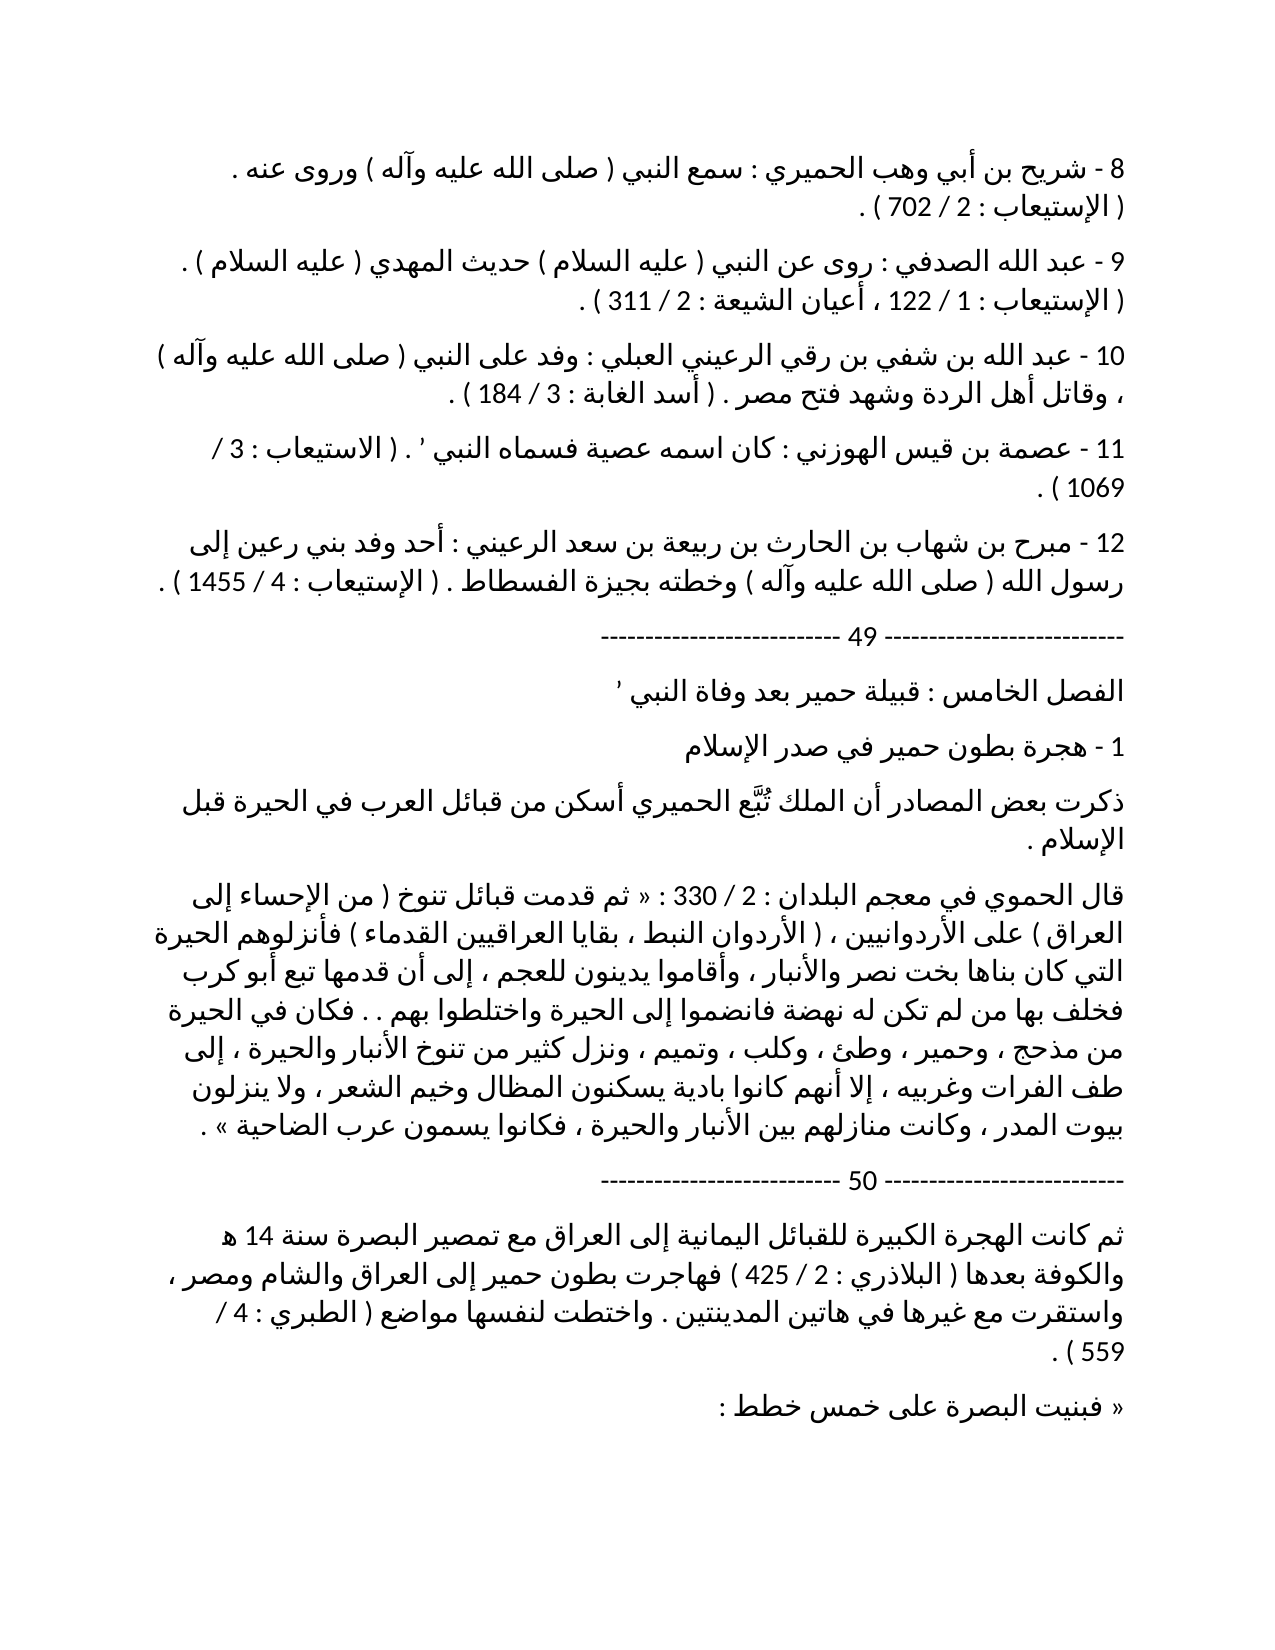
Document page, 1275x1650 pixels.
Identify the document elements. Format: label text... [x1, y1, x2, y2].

text 9 - عبد الله الصدفي : روى عن النبي ( عليه السلام ) حديث المهدي ( عليه السلام ) . ( الإستيعاب : 1 / 122 ، أعيان الشيعة : 2 / 311 ) . [150, 243, 1125, 318]
text 11 - عصمة بن قيس الهوزني : كان اسمه عصية فسماه النبي ’ . ( الاستيعاب : 3 / 1069 ) . [150, 431, 1125, 505]
text قال الحموي في معجم البلدان : 2 / 330 : « ثم قدمت قبائل تنوخ ( من الإحساء إلى العراق ) على الأردوانيين ، ( الأردوان النبط ، بقايا العراقيين القدماء ) فأنزلوهم الحيرة التي كان بناها بخت نصر والأنبار ، وأقاموا يدينون للعجم ، إلى أن قدمها تبع أبو كرب فخلف بها من لم تكن له نهضة فانضموا إلى الحيرة واختلطوا بهم . . فكان في الحيرة من مذحج ، وحمير ، وطئ ، وكلب ، وتميم ، ونزل كثير من تنوخ الأنبار والحيرة ، إلى طف الفرات وغربيه ، إلا أنهم كانوا بادية يسكنون المظال وخيم الشعر ، ولا ينزلون بيوت المدر ، وكانت منازلهم بين الأنبار والحيرة ، فكانوا يسمون عرب الضاحية » . [150, 877, 1125, 1143]
text 1 - هجرة بطون حمير في صدر الإسلام [150, 728, 1125, 763]
text --------------------------- 50 --------------------------- [150, 1162, 1125, 1198]
text 12 - مبرح بن شهاب بن الحارث بن ربيعة بن سعد الرعيني : أحد وفد بني رعين إلى رسول الله ( صلى الله عليه وآله ) وخطته بجيزة الفسطاط . ( الإستيعاب : 4 / 1455 ) . [150, 524, 1125, 598]
text 10 - عبد الله بن شفي بن رقي الرعيني العبلي : وفد على النبي ( صلى الله عليه وآله ) ، وقاتل أهل الردة وشهد فتح مصر . ( أسد الغابة : 3 / 184 ) . [150, 337, 1125, 411]
text « فبنيت البصرة على خمس خطط : [150, 1388, 1125, 1423]
text ذكرت بعض المصادر أن الملك تُبَّع الحميري أسكن من قبائل العرب في الحيرة قبل الإسلام . [150, 783, 1125, 857]
text ثم كانت الهجرة الكبيرة للقبائل اليمانية إلى العراق مع تمصير البصرة سنة 14 ه‍ والكوفة بعدها ( البلاذري : 2 / 425 ) فهاجرت بطون حمير إلى العراق والشام ومصر ، واستقرت مع غيرها في هاتين المدينتين . واختطت لنفسها مواضع ( الطبري : 4 / 559 ) . [150, 1217, 1125, 1368]
text 8 - شريح بن أبي وهب الحميري : سمع النبي ( صلى الله عليه وآله ) وروى عنه . ( الإستيعاب : 2 / 702 ) . [150, 150, 1125, 224]
text --------------------------- 49 --------------------------- [150, 618, 1125, 653]
text الفصل الخامس : قبيلة حمير بعد وفاة النبي ’ [150, 673, 1125, 708]
